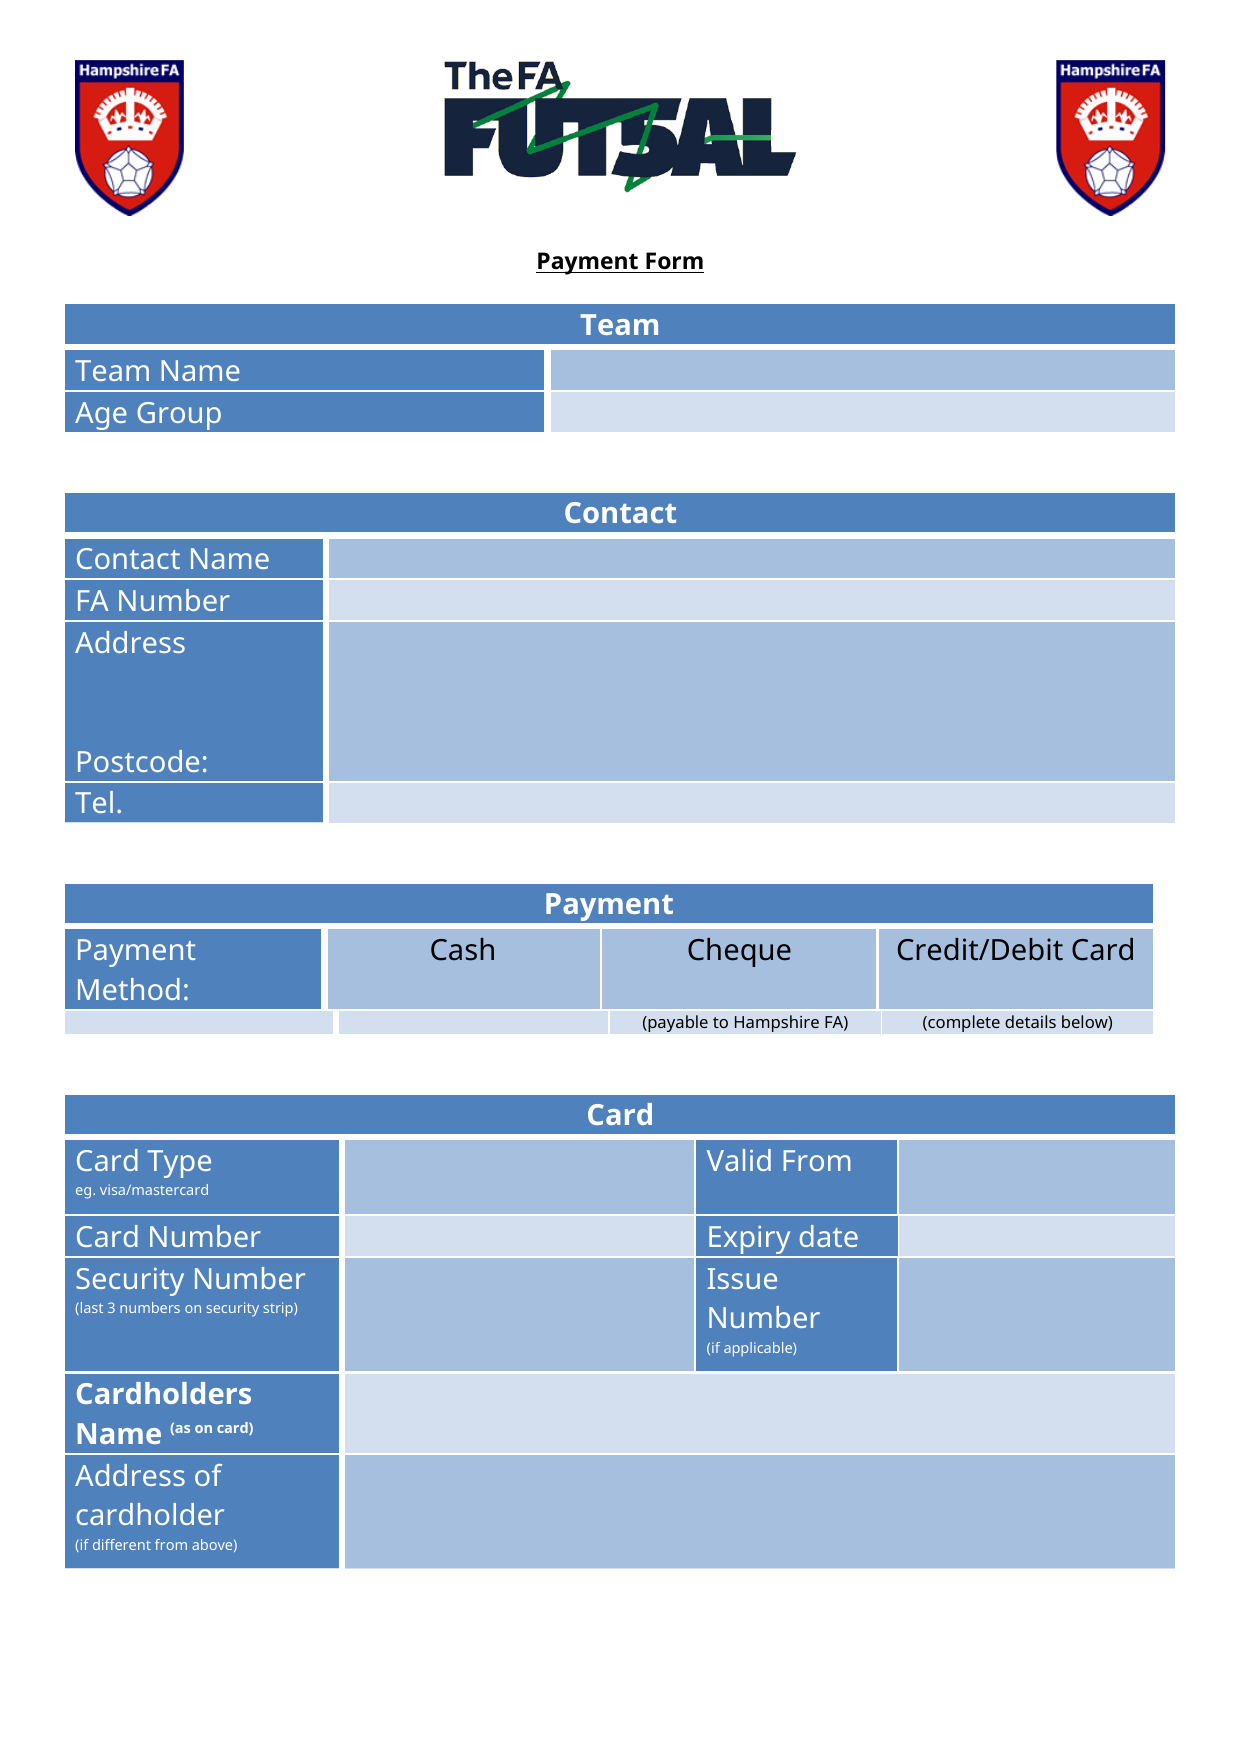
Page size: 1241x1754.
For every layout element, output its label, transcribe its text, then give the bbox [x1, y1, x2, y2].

table_cell [345, 1258, 694, 1371]
table_cell (complete details below) [882, 1011, 1153, 1033]
table_cell Tel. [65, 783, 323, 822]
table_header Contact [65, 493, 1175, 532]
table_cell [345, 1216, 694, 1256]
table_header Payment [65, 884, 1153, 923]
table_cell Cash [328, 929, 600, 1009]
table_cell Contact Name [65, 539, 323, 578]
table_cell Security Number (last 3 numbers on security strip) [65, 1258, 339, 1371]
table_cell [899, 1216, 1175, 1256]
table_cell [329, 539, 1175, 578]
table_cell Valid From [696, 1140, 897, 1214]
table_cell Card Type eg. visa/mastercard [65, 1140, 339, 1214]
table_cell [65, 1011, 333, 1033]
picture [411, 29, 822, 216]
table_cell [345, 1374, 1175, 1453]
text Payment Form [75, 245, 1165, 277]
table_cell Credit/Debit Card [879, 929, 1153, 1009]
table_cell [329, 622, 1175, 781]
table_cell Issue Number (if applicable) [696, 1258, 897, 1371]
table_cell Cardholders Name (as on card) [65, 1374, 339, 1453]
table_cell (payable to Hampshire FA) [610, 1011, 881, 1033]
table_cell [329, 580, 1175, 620]
table_cell Expiry date [696, 1216, 898, 1256]
table_cell [329, 783, 1175, 822]
table_cell [899, 1140, 1175, 1214]
table_cell [345, 1140, 694, 1214]
picture [75, 59, 190, 216]
table_cell [339, 1011, 608, 1033]
table_cell Cheque [602, 929, 876, 1009]
table_cell [899, 1258, 1175, 1371]
table_cell Payment Method: [65, 929, 321, 1009]
table_header Card [65, 1095, 1175, 1134]
table_cell [345, 1455, 1175, 1568]
table_cell Team Name [65, 350, 544, 390]
table_cell FA Number [65, 580, 323, 620]
picture [1056, 59, 1171, 216]
table_cell [551, 392, 1175, 432]
table_cell Address Postcode: [65, 622, 323, 781]
table_cell Age Group [65, 392, 544, 432]
table_header Team [65, 304, 1175, 344]
table_cell [551, 350, 1175, 390]
table_cell Card Number [65, 1216, 339, 1256]
table_cell Address of cardholder (if different from above) [65, 1455, 339, 1568]
